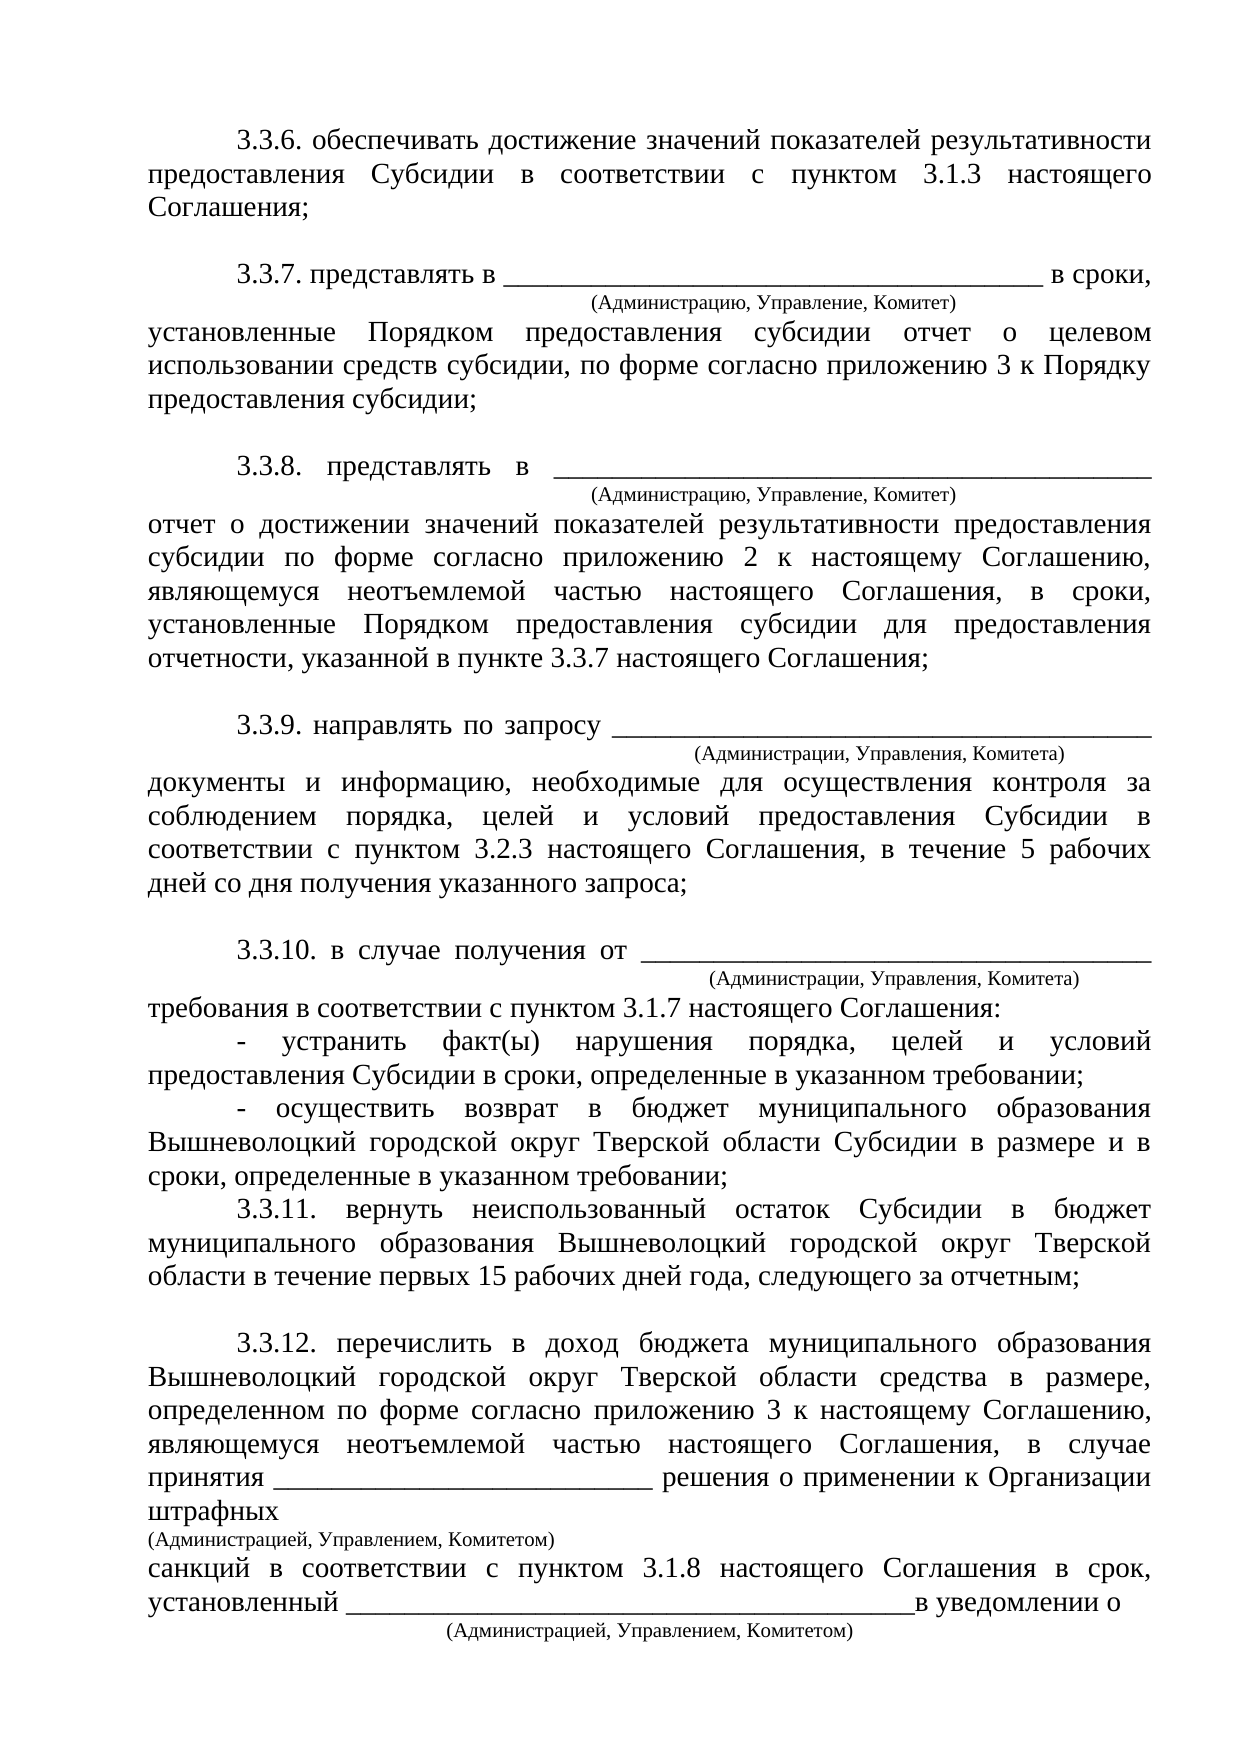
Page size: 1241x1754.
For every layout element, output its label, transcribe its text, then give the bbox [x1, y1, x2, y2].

text (Администрацией, Управлением, Комитетом) [148, 1527, 1152, 1551]
text 3.3.9. направлять по запросу _____________________________________ (Администрации, Управления, Комитета) [236, 707, 1152, 764]
text требования в соответствии с пунктом 3.1.7 настоящего Соглашения: [148, 990, 1152, 1023]
text санкций в соответствии с пунктом 3.1.8 настоящего Соглашения в срок, установленный _______________________________________в уведомлении о [148, 1551, 1152, 1618]
text 3.3.11. вернуть неиспользованный остаток Субсидии в бюджет муниципального образования Вышневолоцкий городской округ Тверской области в течение первых 15 рабочих дней года, следующего за отчетным; [148, 1191, 1152, 1292]
text - устранить факт(ы) нарушения порядка, целей и условий предоставления Субсидии в сроки, определенные в указанном требовании; [148, 1023, 1152, 1091]
text 3.3.7. представлять в _____________________________________ в сроки, (Администрацию, Управление, Комитет) [236, 256, 1152, 314]
text - осуществить возврат в бюджет муниципального образования Вышневолоцкий городской округ Тверской области Субсидии в размере и в сроки, определенные в указанном требовании; [148, 1091, 1152, 1191]
text документы и информацию, необходимые для осуществления контроля за соблюдением порядка, целей и условий предоставления Субсидии в соответствии с пунктом 3.2.3 настоящего Соглашения, в течение 5 рабочих дней со дня получения указанного запроса; [148, 764, 1152, 899]
text (Администрацией, Управлением, Комитетом) [148, 1618, 1152, 1642]
text 3.3.6. обеспечивать достижение значений показателей результативности предоставления Субсидии в соответствии с пунктом 3.1.3 настоящего Соглашения; [148, 122, 1152, 223]
text 3.3.10. в случае получения от ___________________________________ (Администрации, Управления, Комитета) [236, 932, 1152, 990]
text 3.3.8. представлять в _________________________________________ (Администрацию, Управление, Комитет) [236, 448, 1152, 506]
text отчет о достижении значений показателей результативности предоставления субсидии по форме согласно приложению 2 к настоящему Соглашению, являющемуся неотъемлемой частью настоящего Соглашения, в сроки, установленные Порядком предоставления субсидии для предоставления отчетности, указанной в пункте 3.3.7 настоящего Соглашения; [148, 506, 1152, 673]
text 3.3.12. перечислить в доход бюджета муниципального образования Вышневолоцкий городской округ Тверской области средства в размере, определенном по форме согласно приложению 3 к настоящему Соглашению, являющемуся неотъемлемой частью настоящего Соглашения, в случае принятия __________________________ решения о применении к Организации штрафных [148, 1325, 1152, 1527]
text установленные Порядком предоставления субсидии отчет о целевом использовании средств субсидии, по форме согласно приложению 3 к Порядку предоставления субсидии; [148, 314, 1152, 414]
